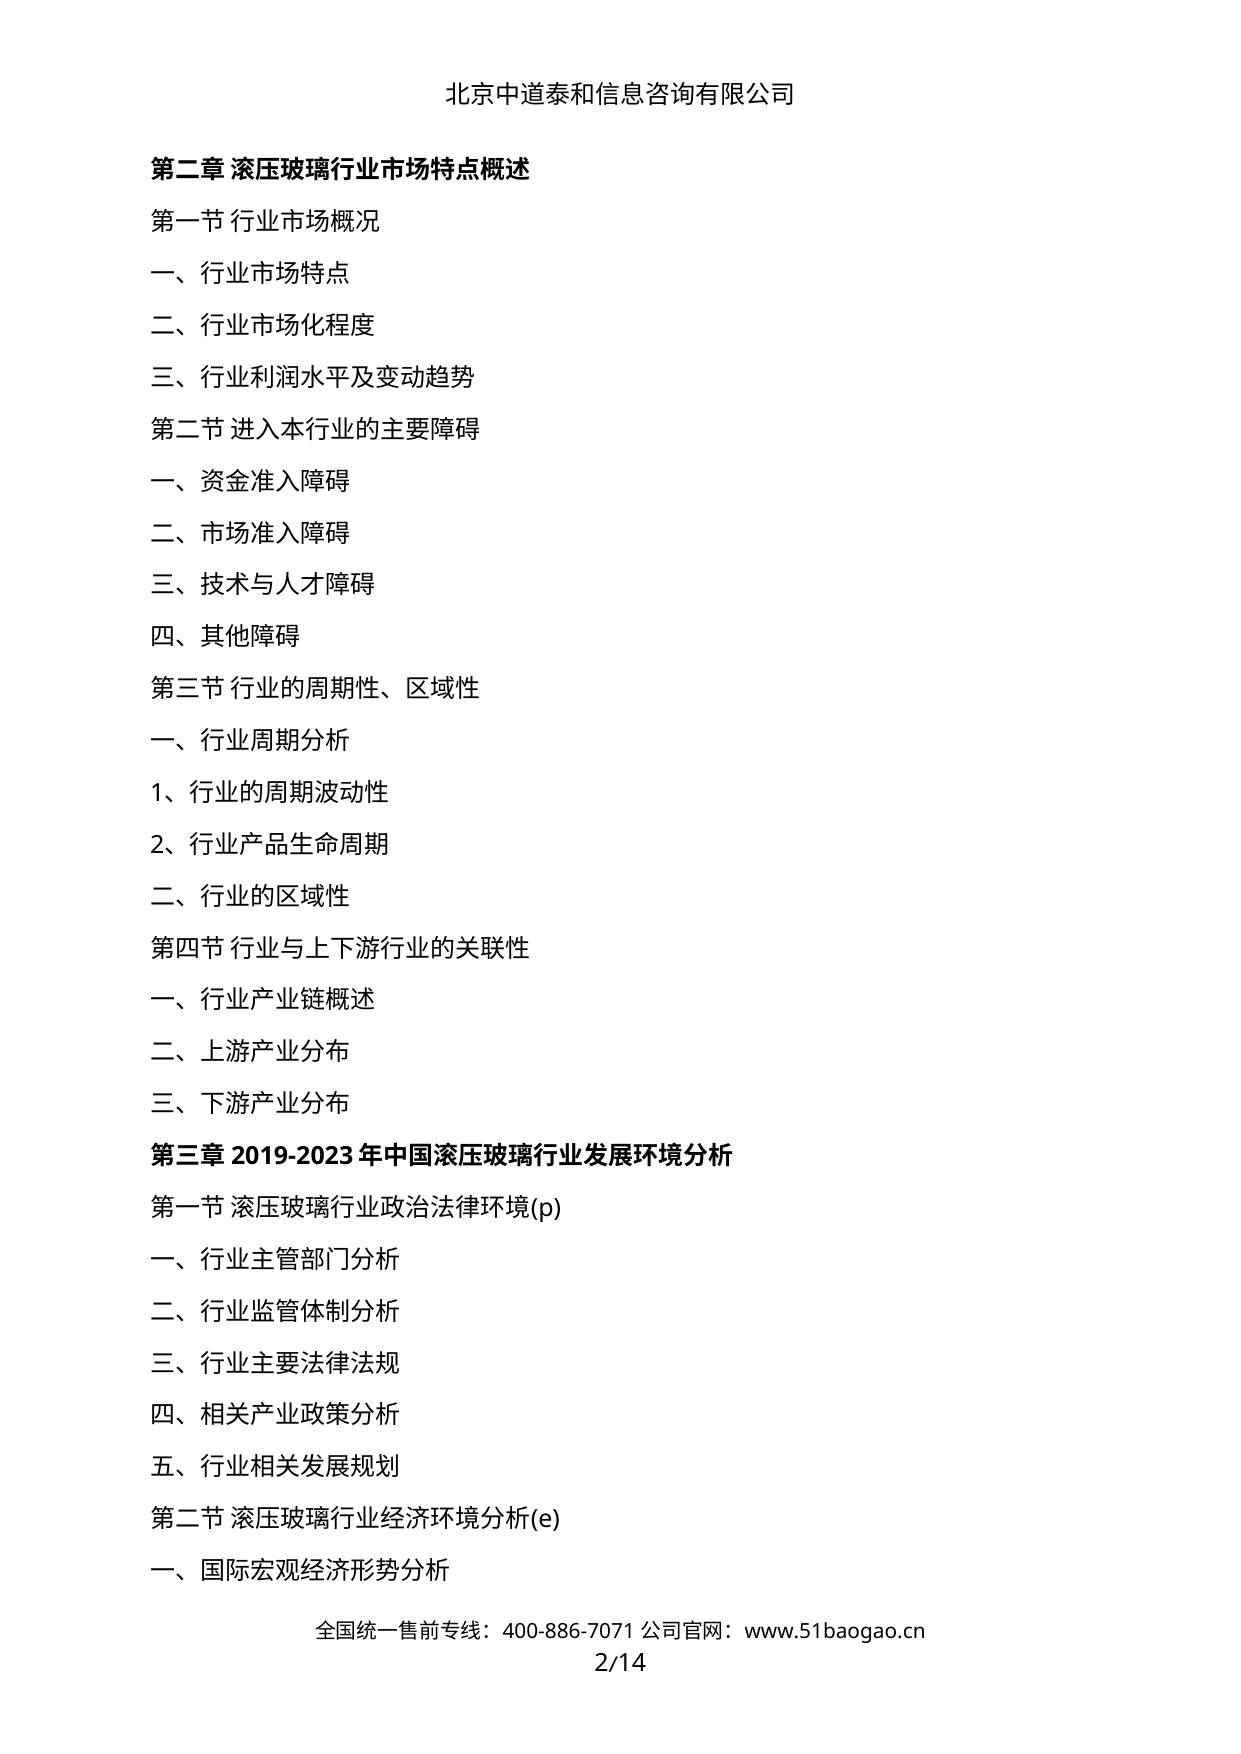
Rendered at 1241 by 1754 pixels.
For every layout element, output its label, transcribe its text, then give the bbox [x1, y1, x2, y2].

text 第一节 滚压玻璃行业政治法律环境(p) [150, 1187, 1090, 1224]
text 三、下游产业分布 [150, 1084, 1090, 1120]
text 第三节 行业的周期性、区域性 [150, 669, 1090, 705]
text 第二节 进入本行业的主要障碍 [150, 409, 1090, 446]
text 第二章 滚压玻璃行业市场特点概述 [150, 150, 1090, 186]
text 三、行业利润水平及变动趋势 [150, 357, 1090, 394]
text 三、行业主要法律法规 [150, 1343, 1090, 1379]
text 二、行业的区域性 [150, 876, 1090, 912]
text 五、行业相关发展规划 [150, 1447, 1090, 1483]
text 四、其他障碍 [150, 617, 1090, 653]
text 第二节 滚压玻璃行业经济环境分析(e) [150, 1499, 1090, 1535]
text 二、市场准入障碍 [150, 513, 1090, 549]
text 一、国际宏观经济形势分析 [150, 1551, 1090, 1587]
text 一、行业产业链概述 [150, 980, 1090, 1016]
text 第一节 行业市场概况 [150, 202, 1090, 238]
text 一、行业周期分析 [150, 721, 1090, 757]
text 四、相关产业政策分析 [150, 1395, 1090, 1431]
text 二、行业市场化程度 [150, 306, 1090, 342]
text 二、行业监管体制分析 [150, 1291, 1090, 1327]
text 第三章 2019-2023年中国滚压玻璃行业发展环境分析 [150, 1136, 1090, 1172]
text 一、行业主管部门分析 [150, 1239, 1090, 1276]
text 一、行业市场特点 [150, 254, 1090, 290]
text 1、行业的周期波动性 [150, 772, 1090, 809]
text 第四节 行业与上下游行业的关联性 [150, 928, 1090, 964]
text 一、资金准入障碍 [150, 461, 1090, 497]
text 三、技术与人才障碍 [150, 565, 1090, 601]
text 2、行业产品生命周期 [150, 824, 1090, 861]
text 二、上游产业分布 [150, 1032, 1090, 1068]
